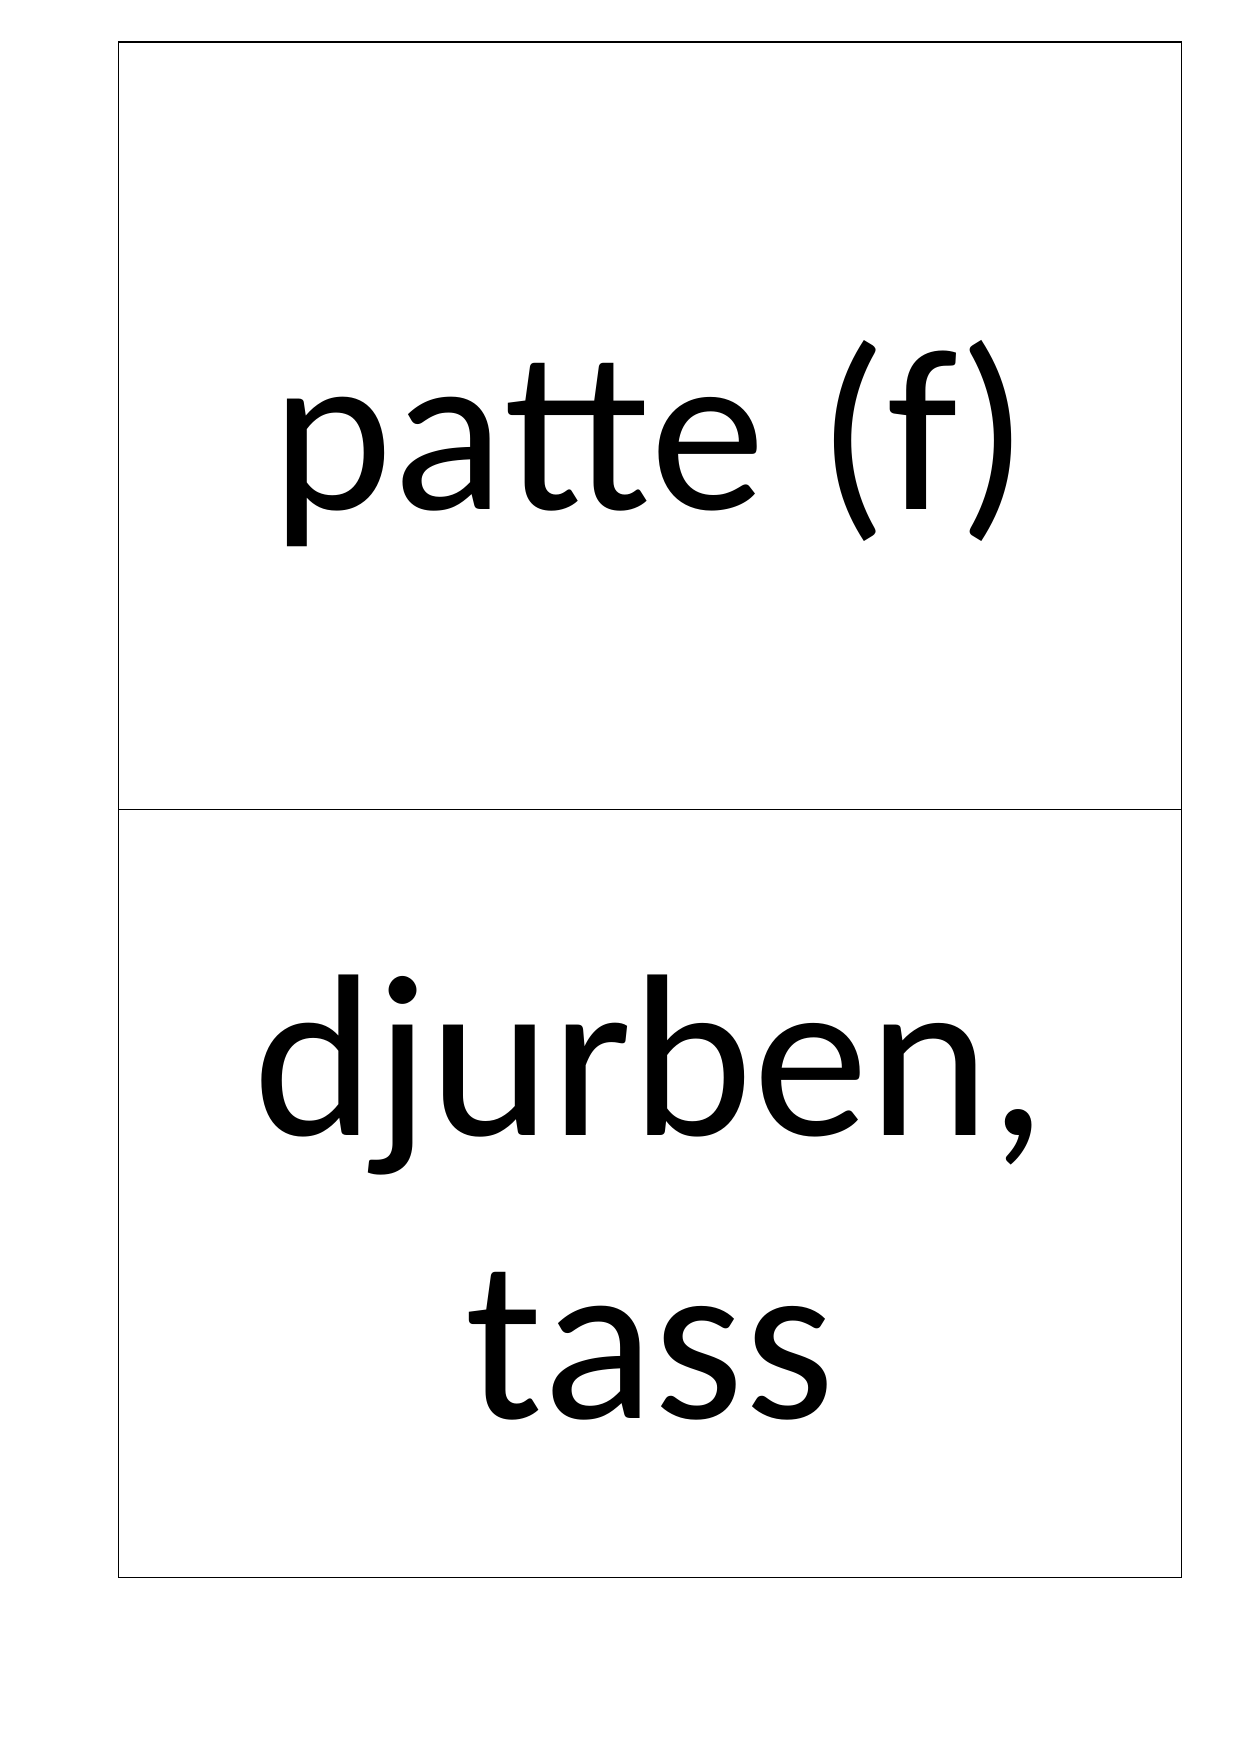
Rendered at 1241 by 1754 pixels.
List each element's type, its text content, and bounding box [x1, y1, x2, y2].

table_cell patte (f) [119, 43, 1181, 809]
table_cell djurben, tass [119, 810, 1181, 1577]
